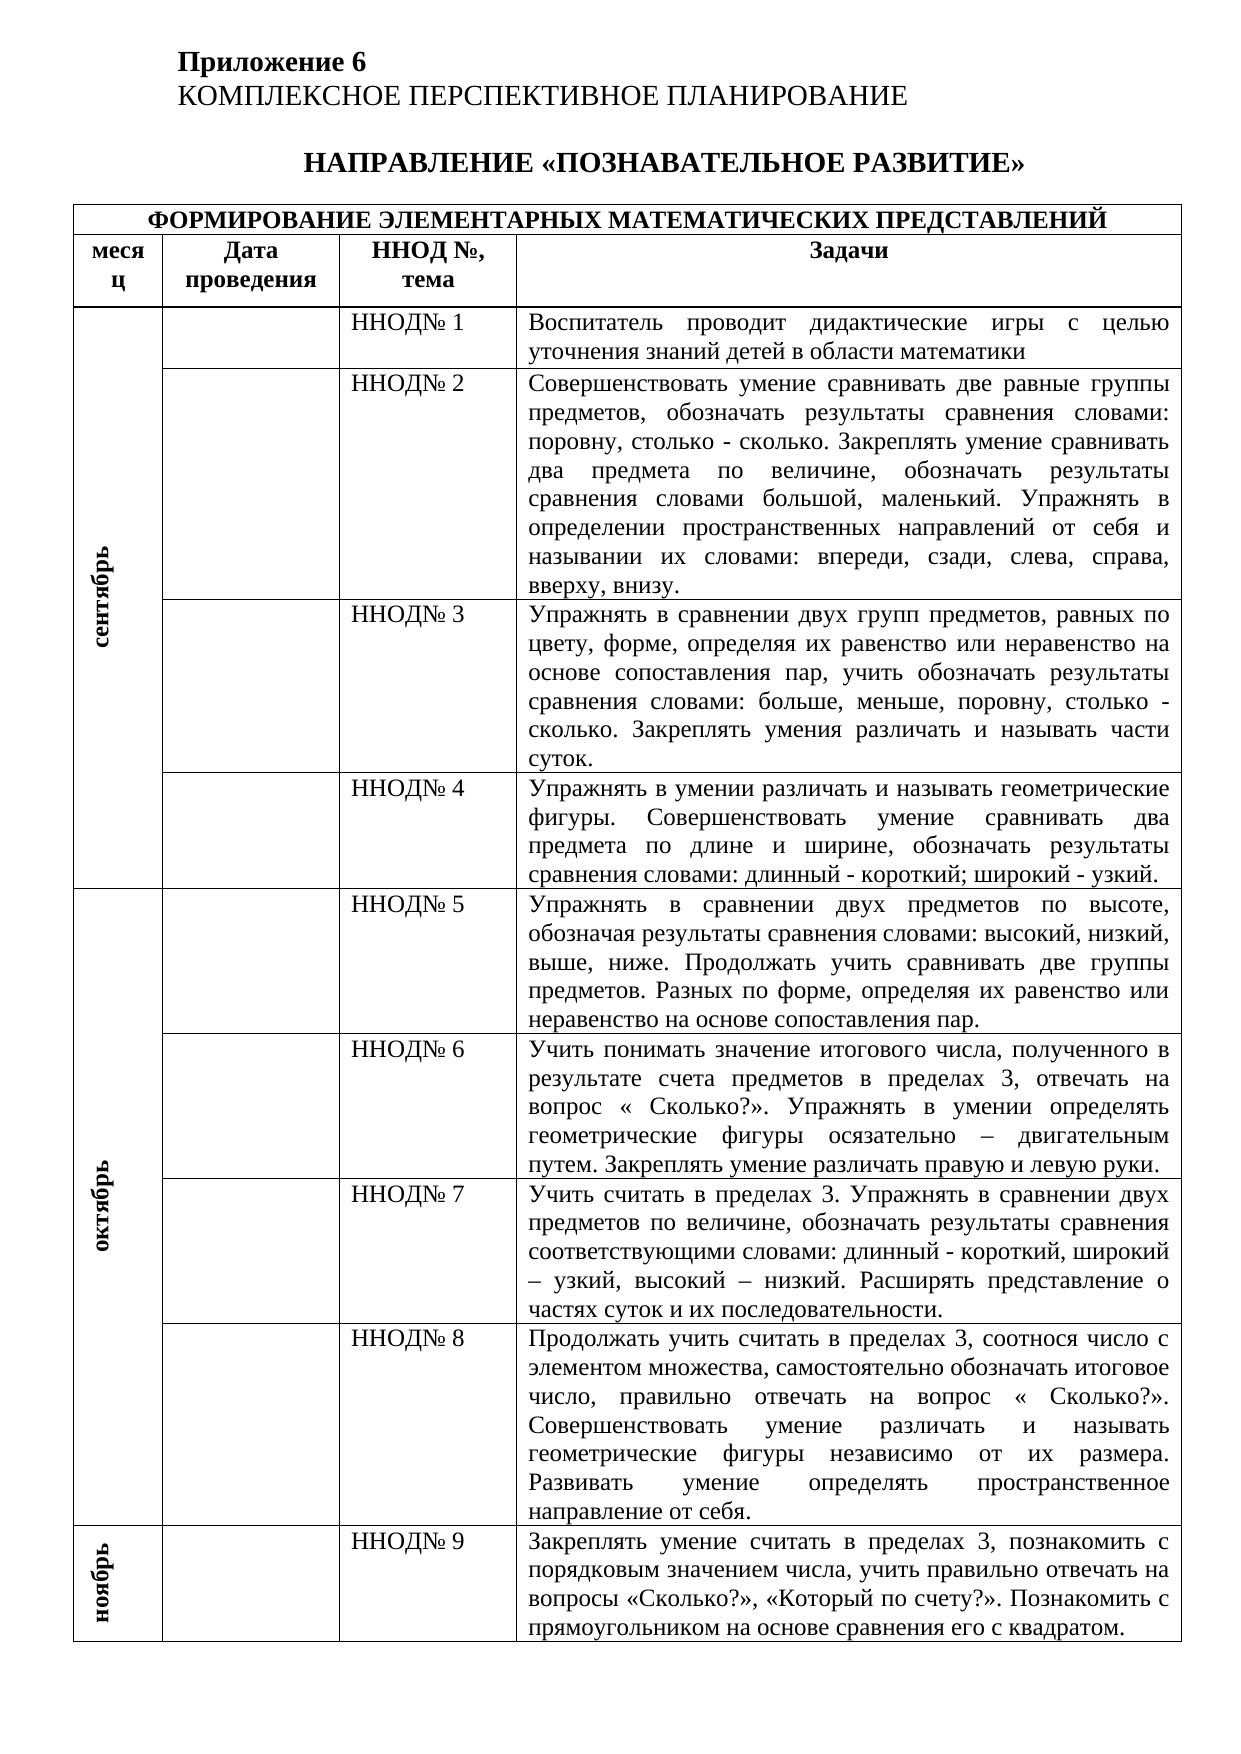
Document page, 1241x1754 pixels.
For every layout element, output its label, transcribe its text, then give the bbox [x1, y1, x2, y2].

table_cell [163, 600, 339, 772]
table_cell Упражнять в сравнении двух предметов по высоте, обозначая результаты сравнения словами: высокий, низкий, выше, ниже. Продолжать учить сравнивать две группы предметов. Разных по форме, определяя их равенство или неравенство на основе сопоставления пар. [517, 889, 1181, 1033]
table_cell Учить считать в пределах 3. Упражнять в сравнении двух предметов по величине, обозначать результаты сравнения соответствующими словами: длинный - короткий, широкий – узкий, высокий – низкий. Расширять представление о частях суток и их последовательности. [517, 1179, 1181, 1322]
table_cell [163, 1324, 339, 1525]
table_cell Совершенствовать умение сравнивать две равные группы предметов, обозначать результаты сравнения словами: поровну, столько - сколько. Закреплять умение сравнивать два предмета по величине, обозначать результаты сравнения словами большой, маленький. Упражнять в определении пространственных направлений от себя и назывании их словами: впереди, сзади, слева, справа, вверху, внизу. [517, 369, 1181, 598]
table_cell Упражнять в сравнении двух групп предметов, равных по цвету, форме, определяя их равенство или неравенство на основе сопоставления пар, учить обозначать результаты сравнения словами: больше, меньше, поровну, столько - сколько. Закреплять умения различать и называть части суток. [517, 600, 1181, 772]
table_cell ННОД №, тема [340, 235, 516, 306]
table_cell ННОД№ 9 [340, 1526, 516, 1641]
table_cell [163, 1034, 339, 1178]
text Приложение 6 [177, 44, 1152, 78]
table_cell Упражнять в умении различать и называть геометрические фигуры. Совершенствовать умение сравнивать два предмета по длине и ширине, обозначать результаты сравнения словами: длинный - короткий; широкий - узкий. [517, 773, 1181, 888]
table_cell Учить понимать значение итогового числа, полученного в результате счета предметов в пределах 3, отвечать на вопрос « Сколько?». Упражнять в умении определять геометрические фигуры осязательно – двигательным путем. Закреплять умение различать правую и левую руки. [517, 1034, 1181, 1178]
table_cell [163, 889, 339, 1033]
table_cell сентябрь [74, 308, 162, 888]
table_cell ННОД№ 5 [340, 889, 516, 1033]
table_cell Закреплять умение считать в пределах 3, познакомить с порядковым значением числа, учить правильно отвечать на вопросы «Сколько?», «Который по счету?». Познакомить с прямоугольником на основе сравнения его с квадратом. [517, 1526, 1181, 1641]
table_cell Продолжать учить считать в пределах 3, соотнося число с элементом множества, самостоятельно обозначать итоговое число, правильно отвечать на вопрос « Сколько?». Совершенствовать умение различать и называть геометрические фигуры независимо от их размера. Развивать умение определять пространственное направление от себя. [517, 1324, 1181, 1525]
text НАПРАВЛЕНИЕ «ПОЗНАВАТЕЛЬНОЕ РАЗВИТИЕ» [177, 145, 1152, 178]
text КОМПЛЕКСНОЕ ПЕРСПЕКТИВНОЕ ПЛАНИРОВАНИЕ [177, 78, 1152, 111]
table_header ФОРМИРОВАНИЕ ЭЛЕМЕНТАРНЫХ МАТЕМАТИЧЕСКИХ ПРЕДСТАВЛЕНИЙ [74, 205, 1181, 234]
table_cell ННОД№ 4 [340, 773, 516, 888]
table_cell ННОД№ 3 [340, 600, 516, 772]
table_cell [163, 308, 339, 367]
table_cell ННОД№ 2 [340, 369, 516, 598]
table_cell ННОД№ 7 [340, 1179, 516, 1322]
table_cell ННОД№ 6 [340, 1034, 516, 1178]
table_cell Задачи [517, 235, 1181, 306]
table_cell [163, 773, 339, 888]
table_cell ноябрь [74, 1526, 162, 1641]
table_cell Дата проведения [163, 235, 339, 306]
table_cell [163, 1526, 339, 1641]
table_cell Воспитатель проводит дидактические игры с целью уточнения знаний детей в области математики [517, 308, 1181, 367]
table_cell [163, 369, 339, 598]
table_cell [163, 1179, 339, 1322]
table_cell ННОД№ 1 [340, 308, 516, 367]
table_cell ННОД№ 8 [340, 1324, 516, 1525]
table_cell октябрь [74, 889, 162, 1525]
table_cell месяц [74, 235, 162, 306]
